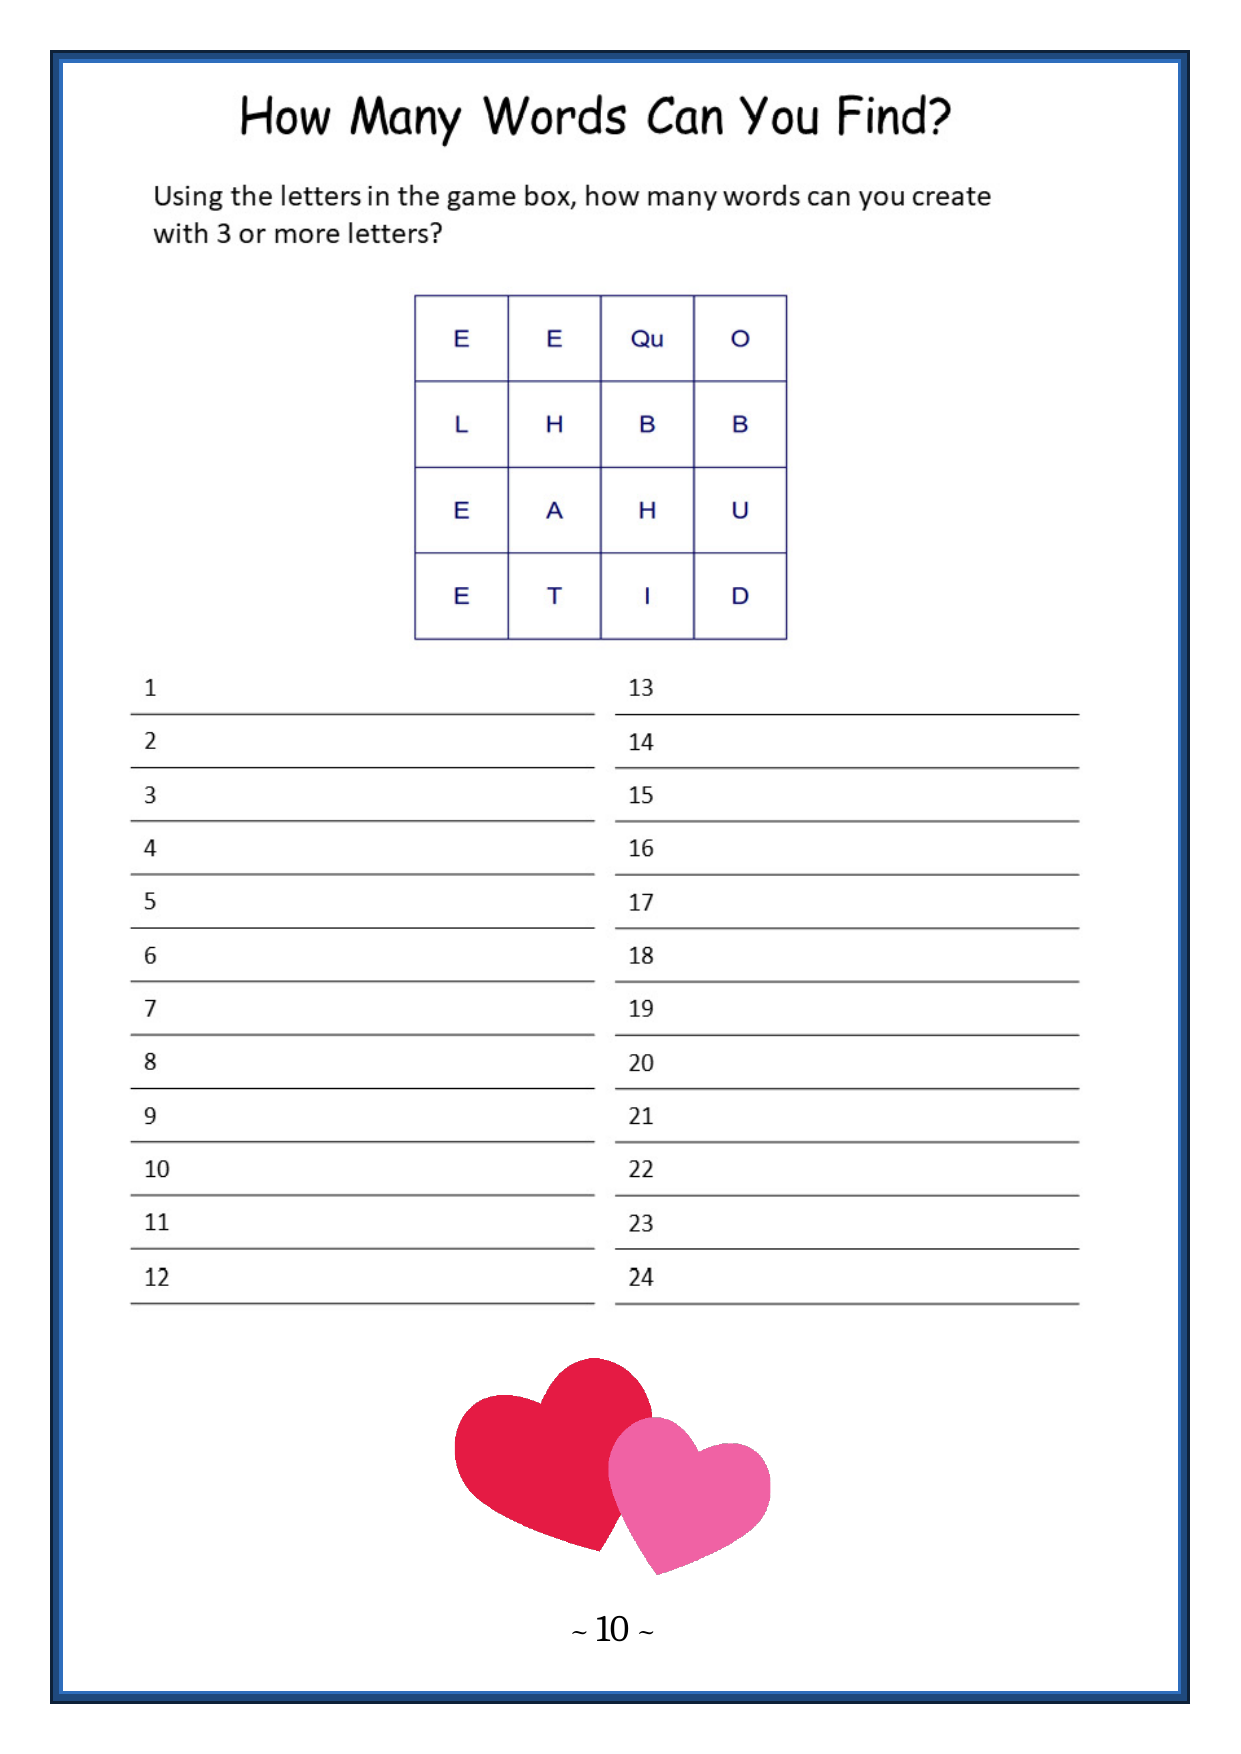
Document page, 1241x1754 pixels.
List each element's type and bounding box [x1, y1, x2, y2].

picture [454, 1358, 771, 1575]
picture [73, 88, 1152, 1354]
